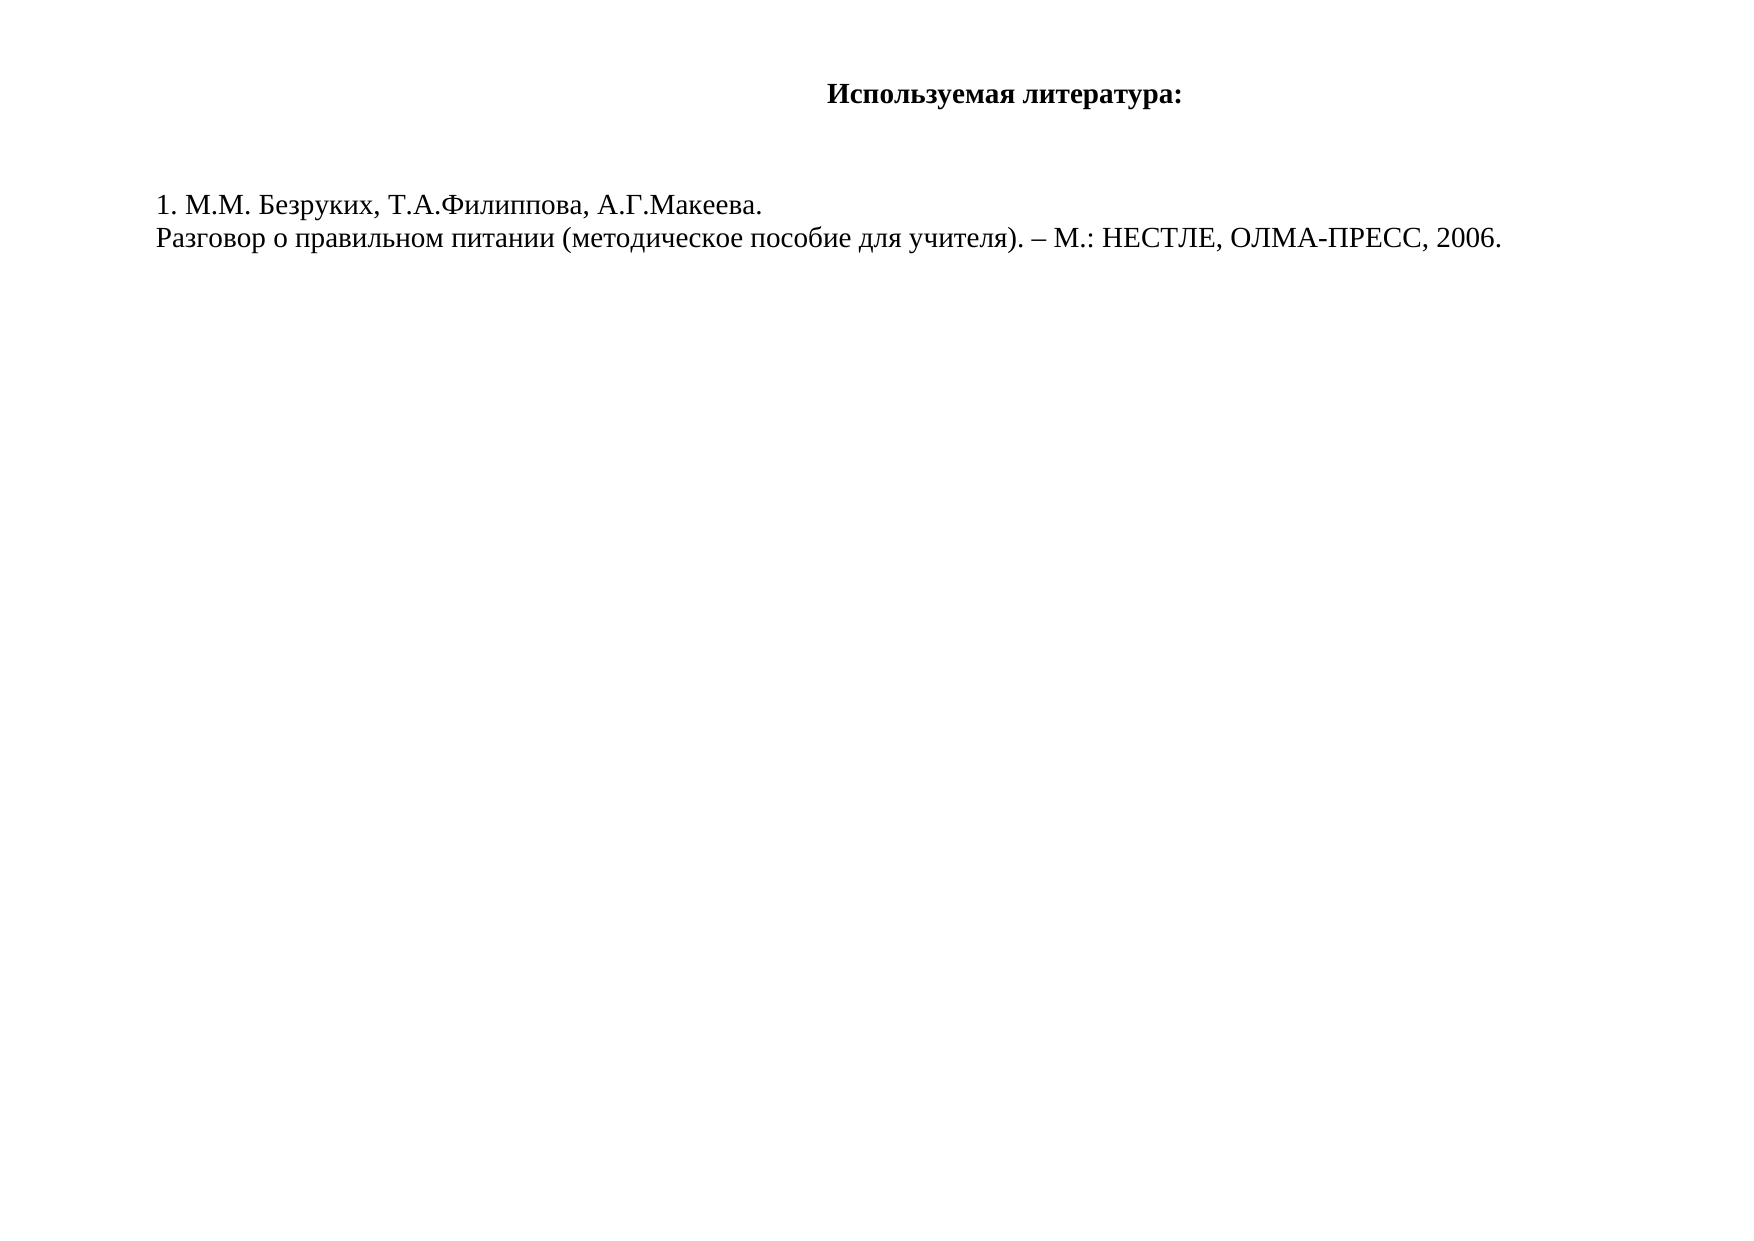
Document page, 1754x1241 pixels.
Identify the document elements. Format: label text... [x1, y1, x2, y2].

text Разговор о правильном питании (методическое пособие для учителя). – М.: НЕСТЛЕ, ОЛМА-ПРЕСС, 2006. [156, 220, 1636, 254]
text 1. М.М. Безруких, Т.А.Филиппова, А.Г.Макеева. [156, 187, 1636, 220]
text Используемая литература: [118, 77, 1636, 110]
